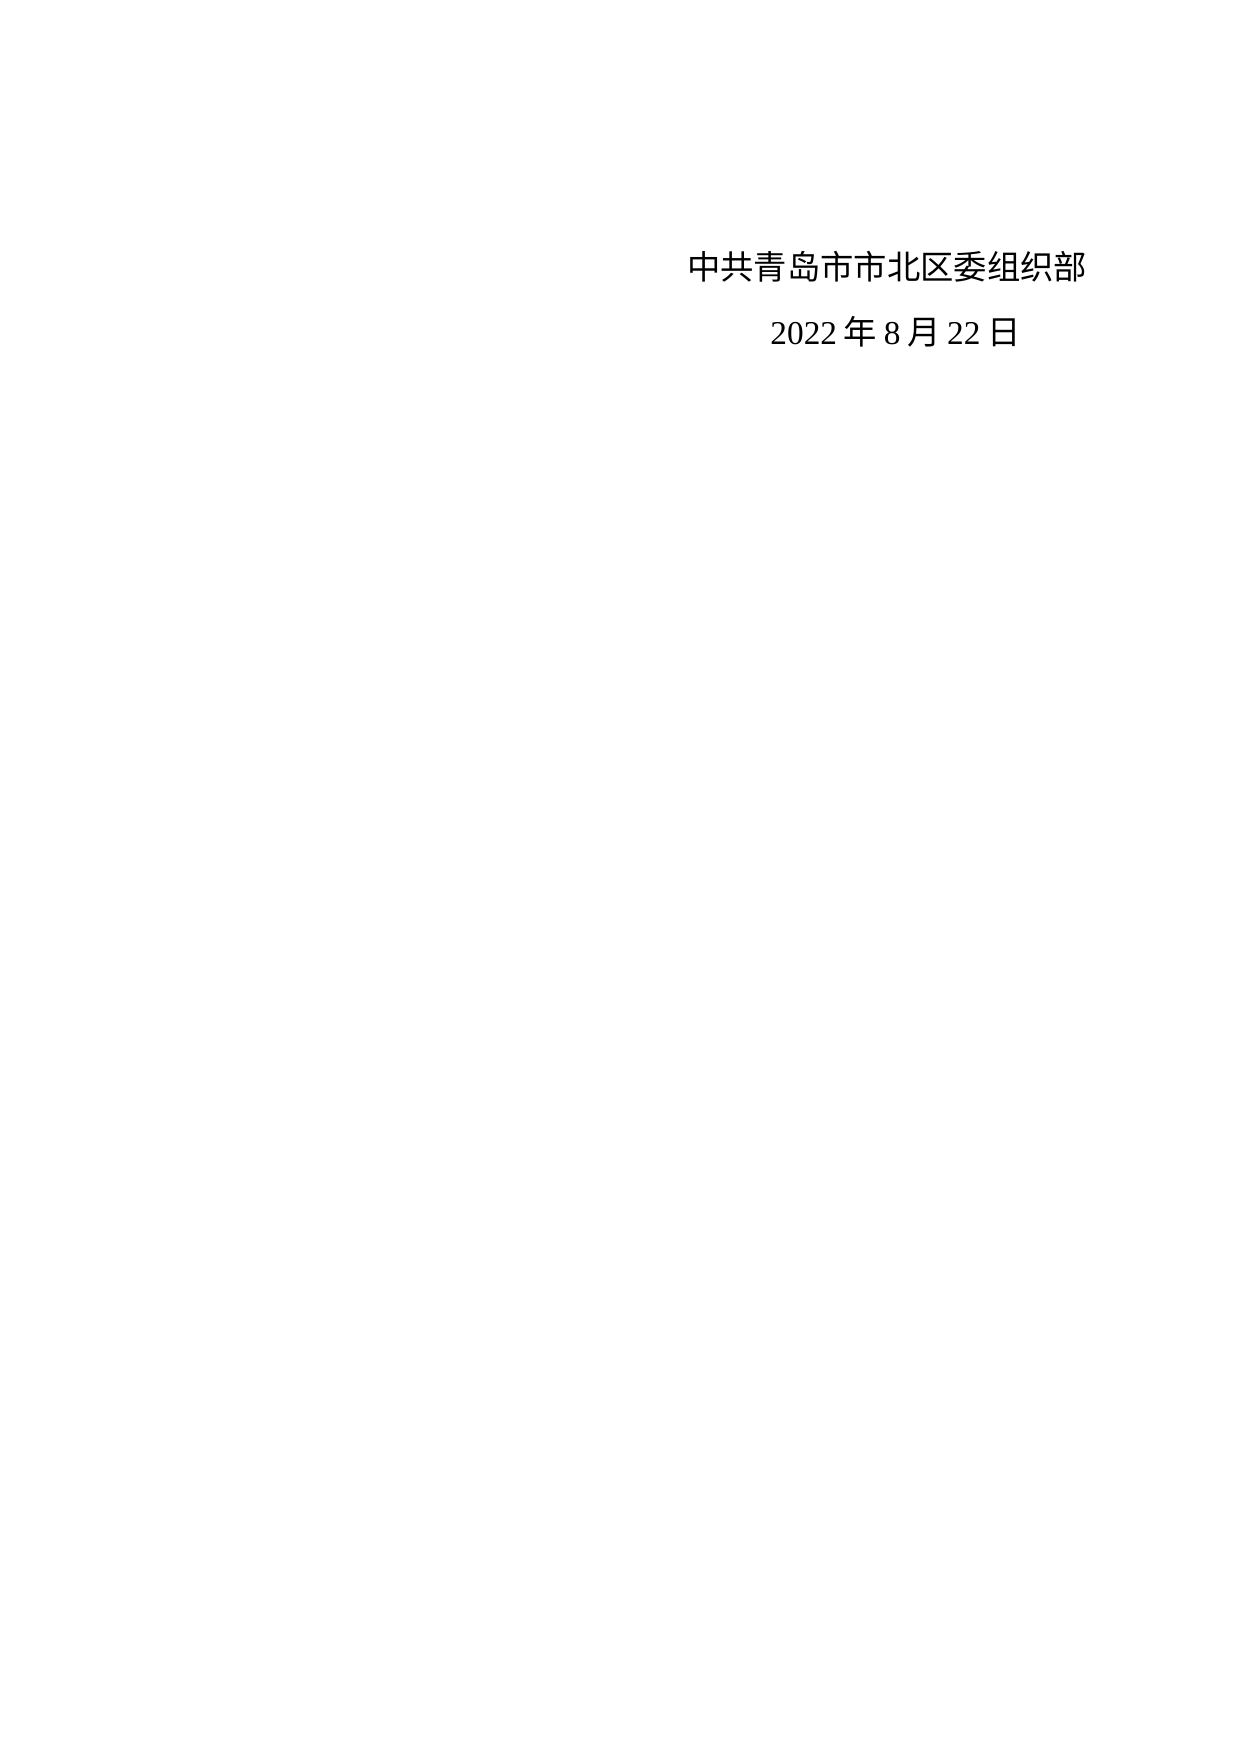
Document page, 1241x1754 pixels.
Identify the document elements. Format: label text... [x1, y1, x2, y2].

text 中共青岛市市北区委组织部 [165, 233, 1087, 298]
text 2022年8月22日 [165, 298, 1020, 363]
